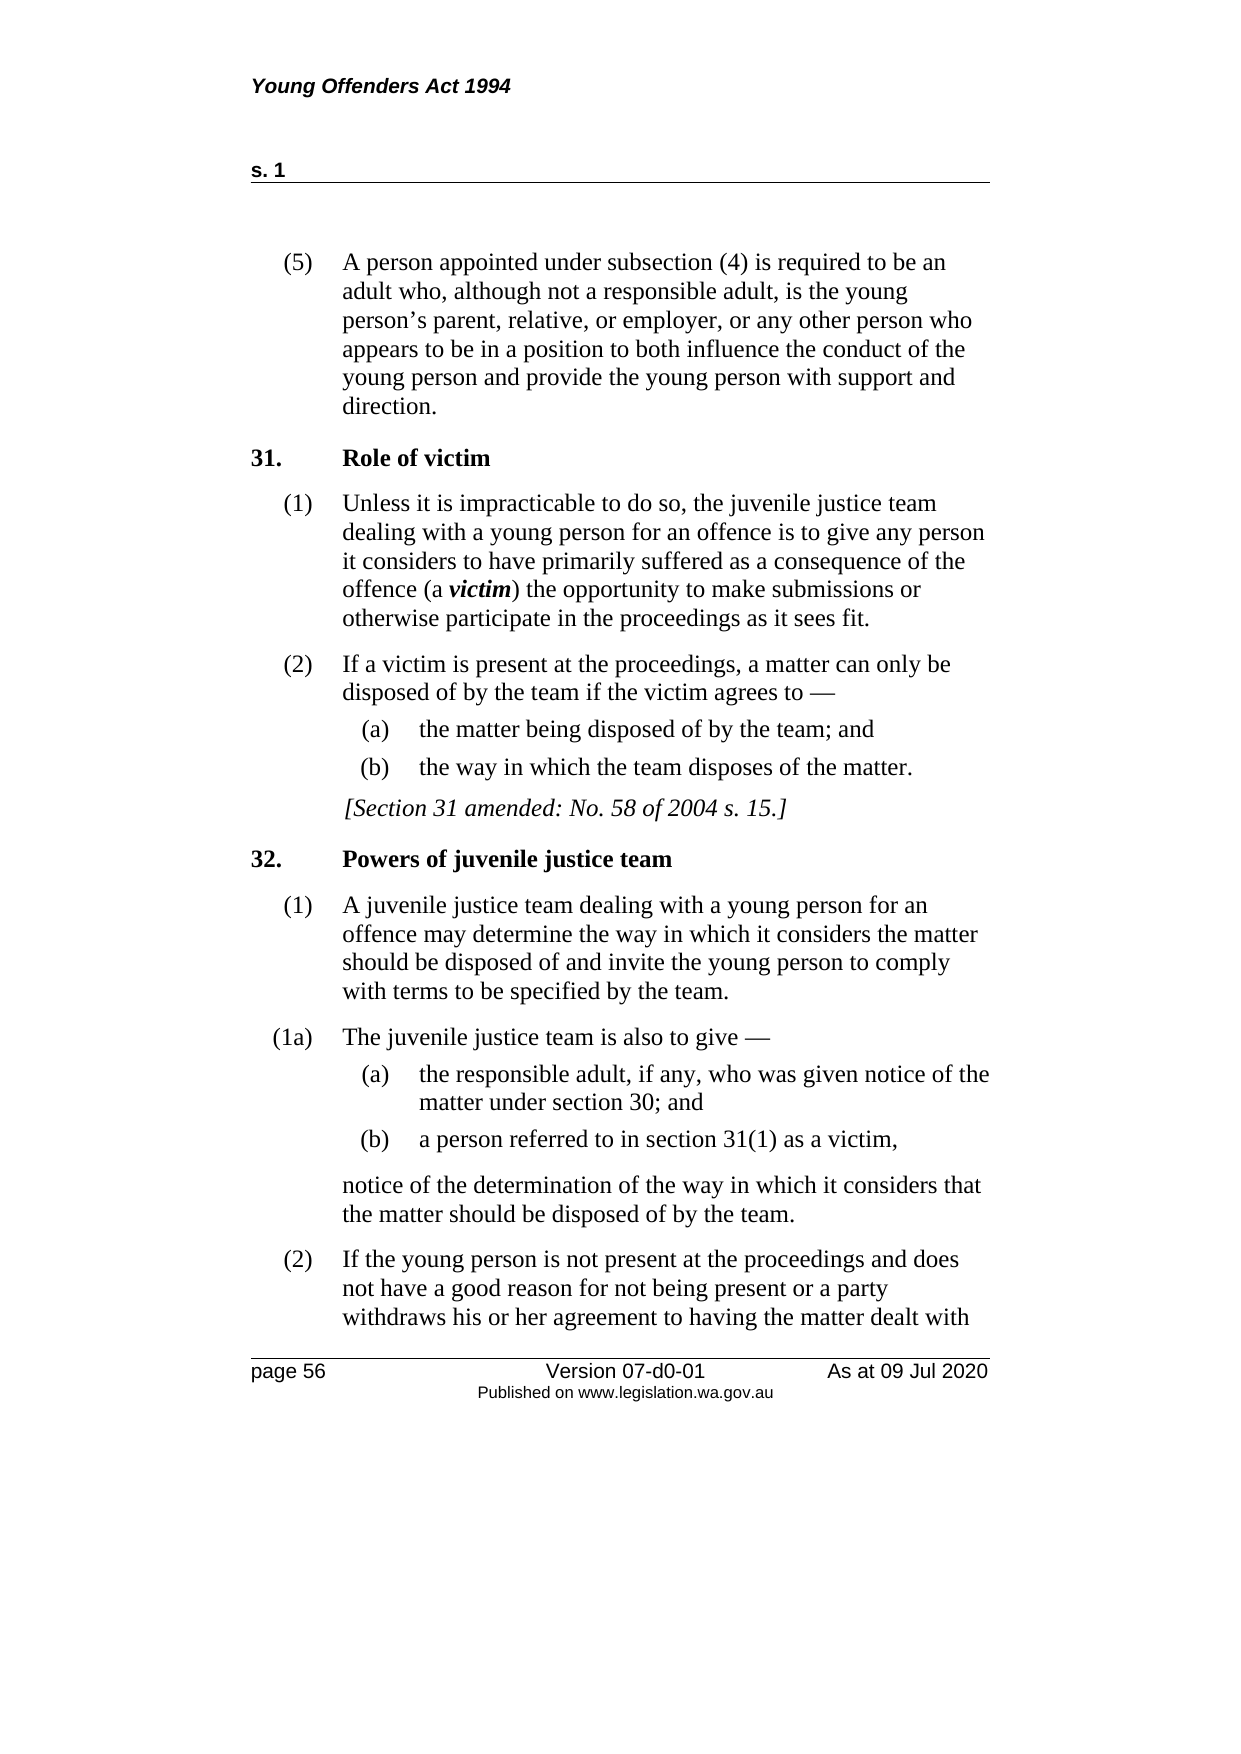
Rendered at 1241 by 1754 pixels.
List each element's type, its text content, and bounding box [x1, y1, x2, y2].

text (b) the way in which the team disposes of the matter. [251, 752, 990, 780]
text (a) the matter being disposed of by the team; and [251, 714, 990, 743]
text (a) the responsible adult, if any, who was given notice of the matter under section 30; and [251, 1059, 990, 1116]
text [251, 1244, 990, 1330]
subtitle 32. Powers of juvenile justice team [251, 844, 990, 873]
text (b) a person referred to in section 31(1) as a victim, [251, 1124, 990, 1153]
text (1a) The juvenile justice team is also to give — [251, 1022, 990, 1050]
text (1) Unless it is impracticable to do so, the juvenile justice team dealing with a young person for an offence is to give any person it considers to have primarily suffered as a consequence of the offence (a victim) the opportunity to make submissions or otherwise participate in the proceedings as it sees fit. [251, 488, 990, 632]
text (5) A person appointed under subsection (4) is required to be an adult who, although not a responsible adult, is the young person’s parent, relative, or employer, or any other person who appears to be in a position to both influence the conduct of the young person and provide the young person with support and direction. [251, 247, 990, 420]
text [Section 31 amended: No. 58 of 2004 s. 15.] [251, 793, 990, 822]
text (1) A juvenile justice team dealing with a young person for an offence may determine the way in which it considers the matter should be disposed of and invite the young person to comply with terms to be specified by the team. [251, 890, 990, 1005]
subtitle 31. Role of victim [251, 443, 990, 472]
text (2) If a victim is present at the proceedings, a matter can only be disposed of by the team if the victim agrees to — [251, 649, 990, 706]
text notice of the determination of the way in which it considers that the matter should be disposed of by the team. [251, 1170, 990, 1227]
